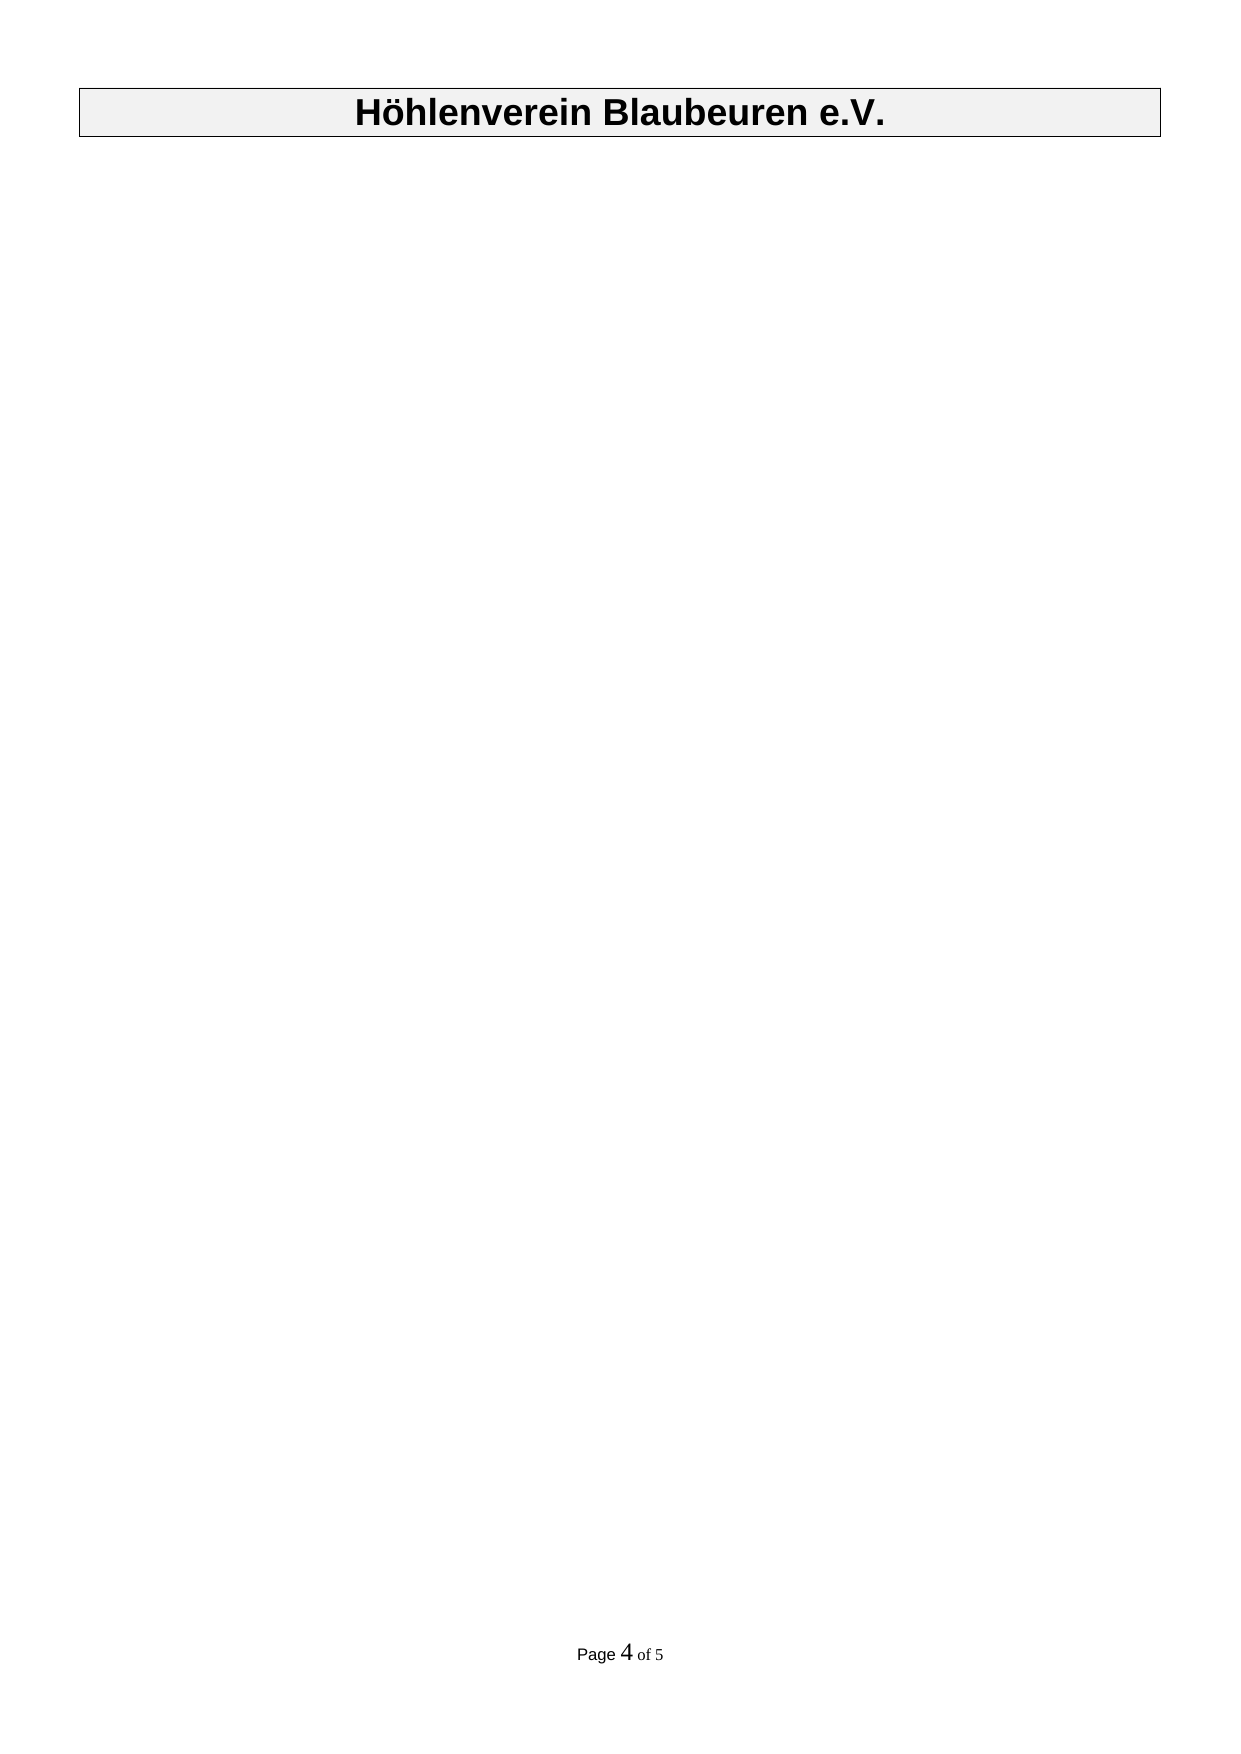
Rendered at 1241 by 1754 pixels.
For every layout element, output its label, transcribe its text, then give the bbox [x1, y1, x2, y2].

text Höhlenverein Blaubeuren e.V. [80, 89, 1160, 136]
